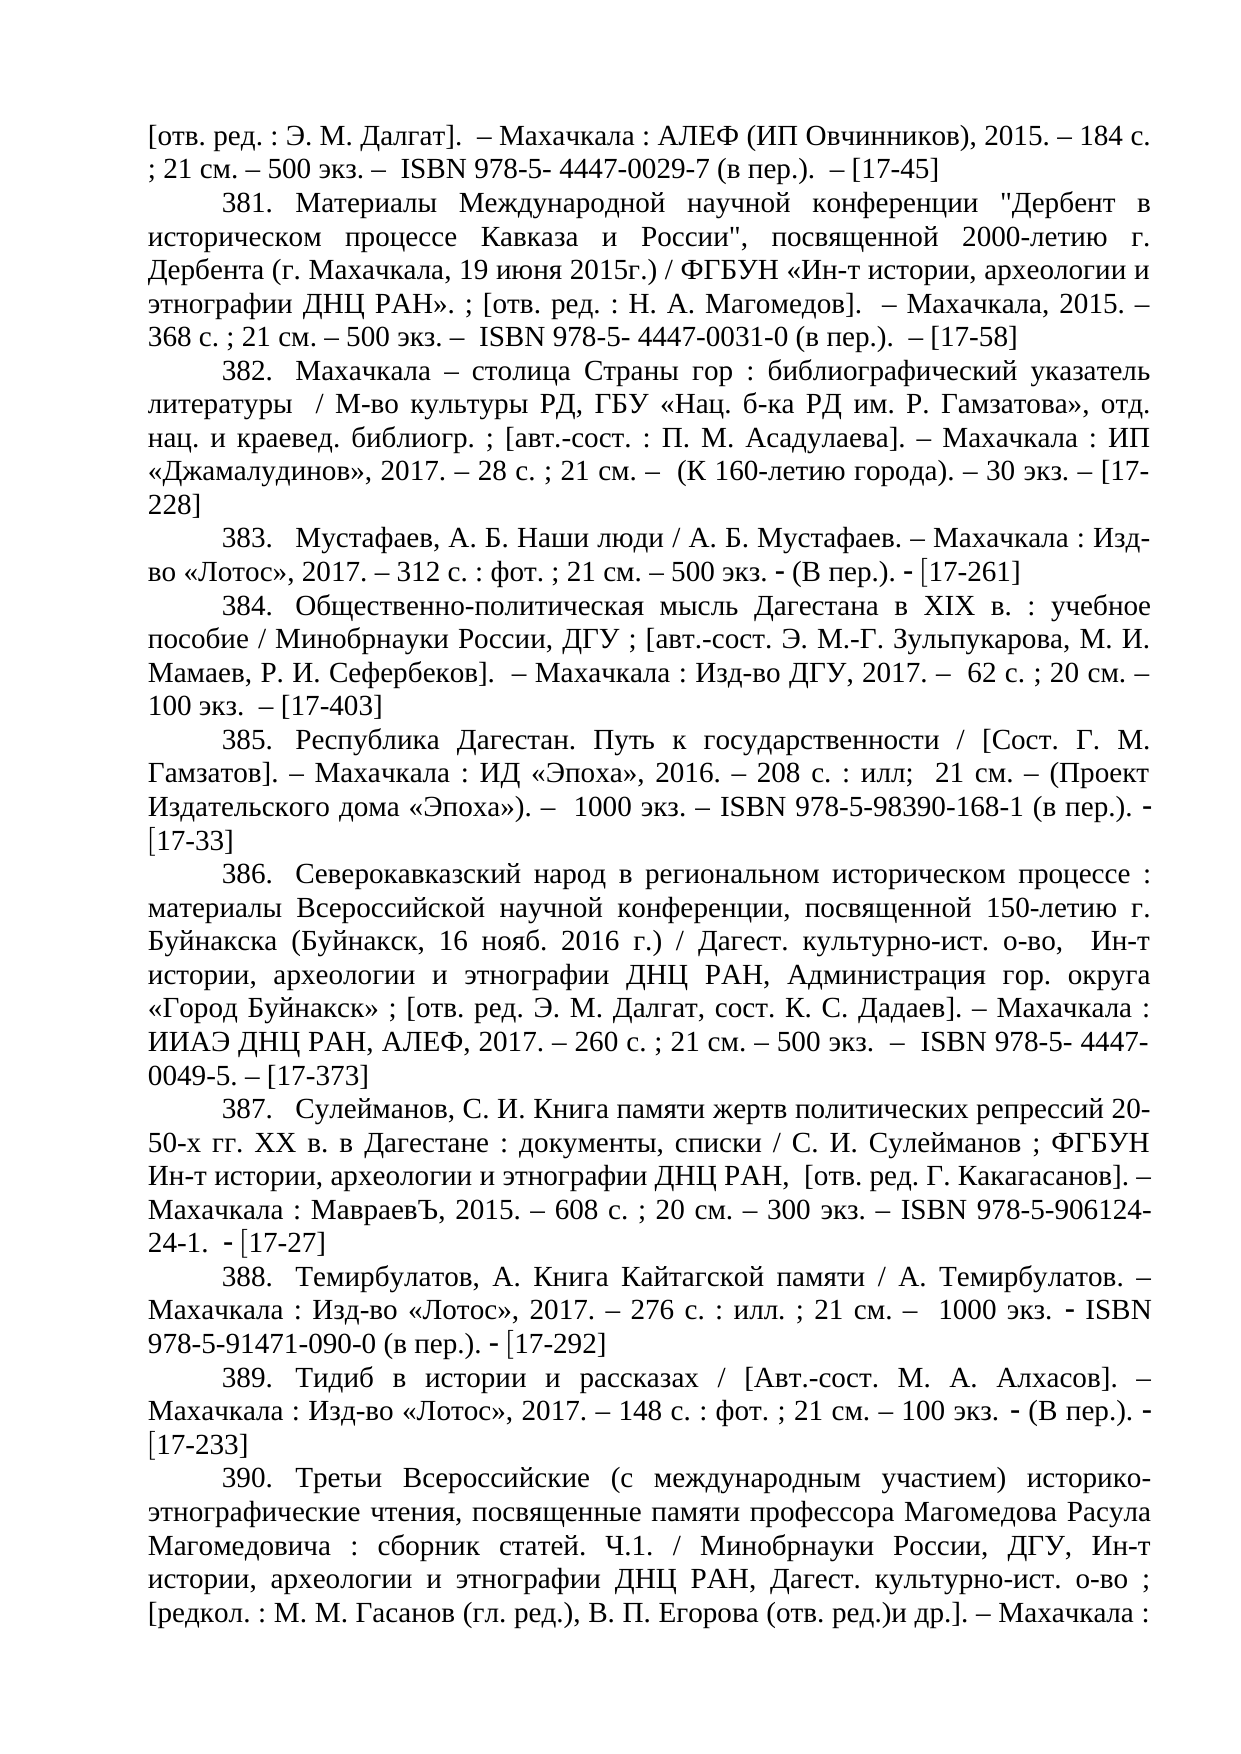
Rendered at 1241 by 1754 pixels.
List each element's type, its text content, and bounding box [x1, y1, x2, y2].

text Махачкала – столица Страны гор : библиографический указатель литературы / М-во культуры РД, ГБУ «Нац. б-ка РД им. Р. Гамзатова», отд. нац. и краевед. библиогр. ; [авт.-сост. : П. М. Асадулаева]. – Махачкала : ИП «Джамалудинов», 2017. – 28 с. ; 21 см. – (К 160-летию города). – 30 экз. – [17-228] [148, 353, 1152, 521]
text Тидиб в истории и рассказах / [Авт.-сост. М. А. Алхасов]. – Махачкала : Изд-во «Лотос», 2017. – 148 с. : фот. ; 21 см. – 100 экз. (В пер.). 17-233] [148, 1360, 1152, 1461]
text Материалы Международной научной конференции "Дербент в историческом процессе Кавказа и России", посвященной 2000-летию г. Дербента (г. Махачкала, 19 июня 2015г.) / ФГБУН «Ин-т истории, археологии и этнографии ДНЦ РАН». ; [отв. ред. : Н. А. Магомедов]. – Махачкала, 2015. – 368 с. ; 21 см. – 500 экз. – ISBN 978-5- 4447-0031-0 (в пер.). – [17-58] [148, 185, 1152, 353]
text Мустафаев, А. Б. Наши люди / А. Б. Мустафаев. – Махачкала : Изд-во «Лотос», 2017. – 312 с. : фот. ; 21 см. – 500 экз. (В пер.). 17-261] [148, 521, 1152, 588]
text Общественно-политическая мысль Дагестана в XIX в. : учебное пособие / Минобрнауки России, ДГУ ; [авт.-сост. Э. М.-Г. Зульпукарова, М. И. Мамаев, Р. И. Сефербеков]. – Махачкала : Изд-во ДГУ, 2017. – 62 с. ; 20 см. – 100 экз. – [17-403] [148, 588, 1152, 722]
text Сулейманов, С. И. Книга памяти жертв политических репрессий 20-50-х гг. ХХ в. в Дагестане : документы, списки / С. И. Сулейманов ; ФГБУН Ин-т истории, археологии и этнографии ДНЦ РАН, [отв. ред. Г. Какагасанов]. – Махачкала : МавраевЪ, 2015. – 608 с. ; 20 см. – 300 экз. – ISBN 978-5-906124-24-1. 17-27] [148, 1091, 1152, 1259]
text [148, 1461, 1152, 1628]
text Северокавказский народ в региональном историческом процессе : материалы Всероссийской научной конференции, посвященной 150-летию г. Буйнакска (Буйнакск, 16 нояб. 2016 г.) / Дагест. культурно-ист. о-во, Ин-т истории, археологии и этнографии ДНЦ РАН, Администрация гор. округа «Город Буйнакск» ; [отв. ред. Э. М. Далгат, сост. К. С. Дадаев]. – Махачкала : ИИАЭ ДНЦ РАН, АЛЕФ, 2017. – 260 с. ; 21 см. – 500 экз. – ISBN 978-5- 4447-0049-5. – [17-373] [148, 856, 1152, 1091]
text Темирбулатов, А. Книга Кайтагской памяти / А. Темирбулатов. – Махачкала : Изд-во «Лотос», 2017. – 276 с. : илл. ; 21 см. – 1000 экз. ISBN 978-5-91471-090-0 (в пер.). 17-292] [148, 1259, 1152, 1360]
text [148, 118, 1152, 185]
text Республика Дагестан. Путь к государственности / [Сост. Г. М. Гамзатов]. – Махачкала : ИД «Эпоха», 2016. – 208 с. : илл; 21 см. – (Проект Издательского дома «Эпоха»). – 1000 экз. – ISBN 978-5-98390-168-1 (в пер.). 17-33] [148, 722, 1152, 856]
